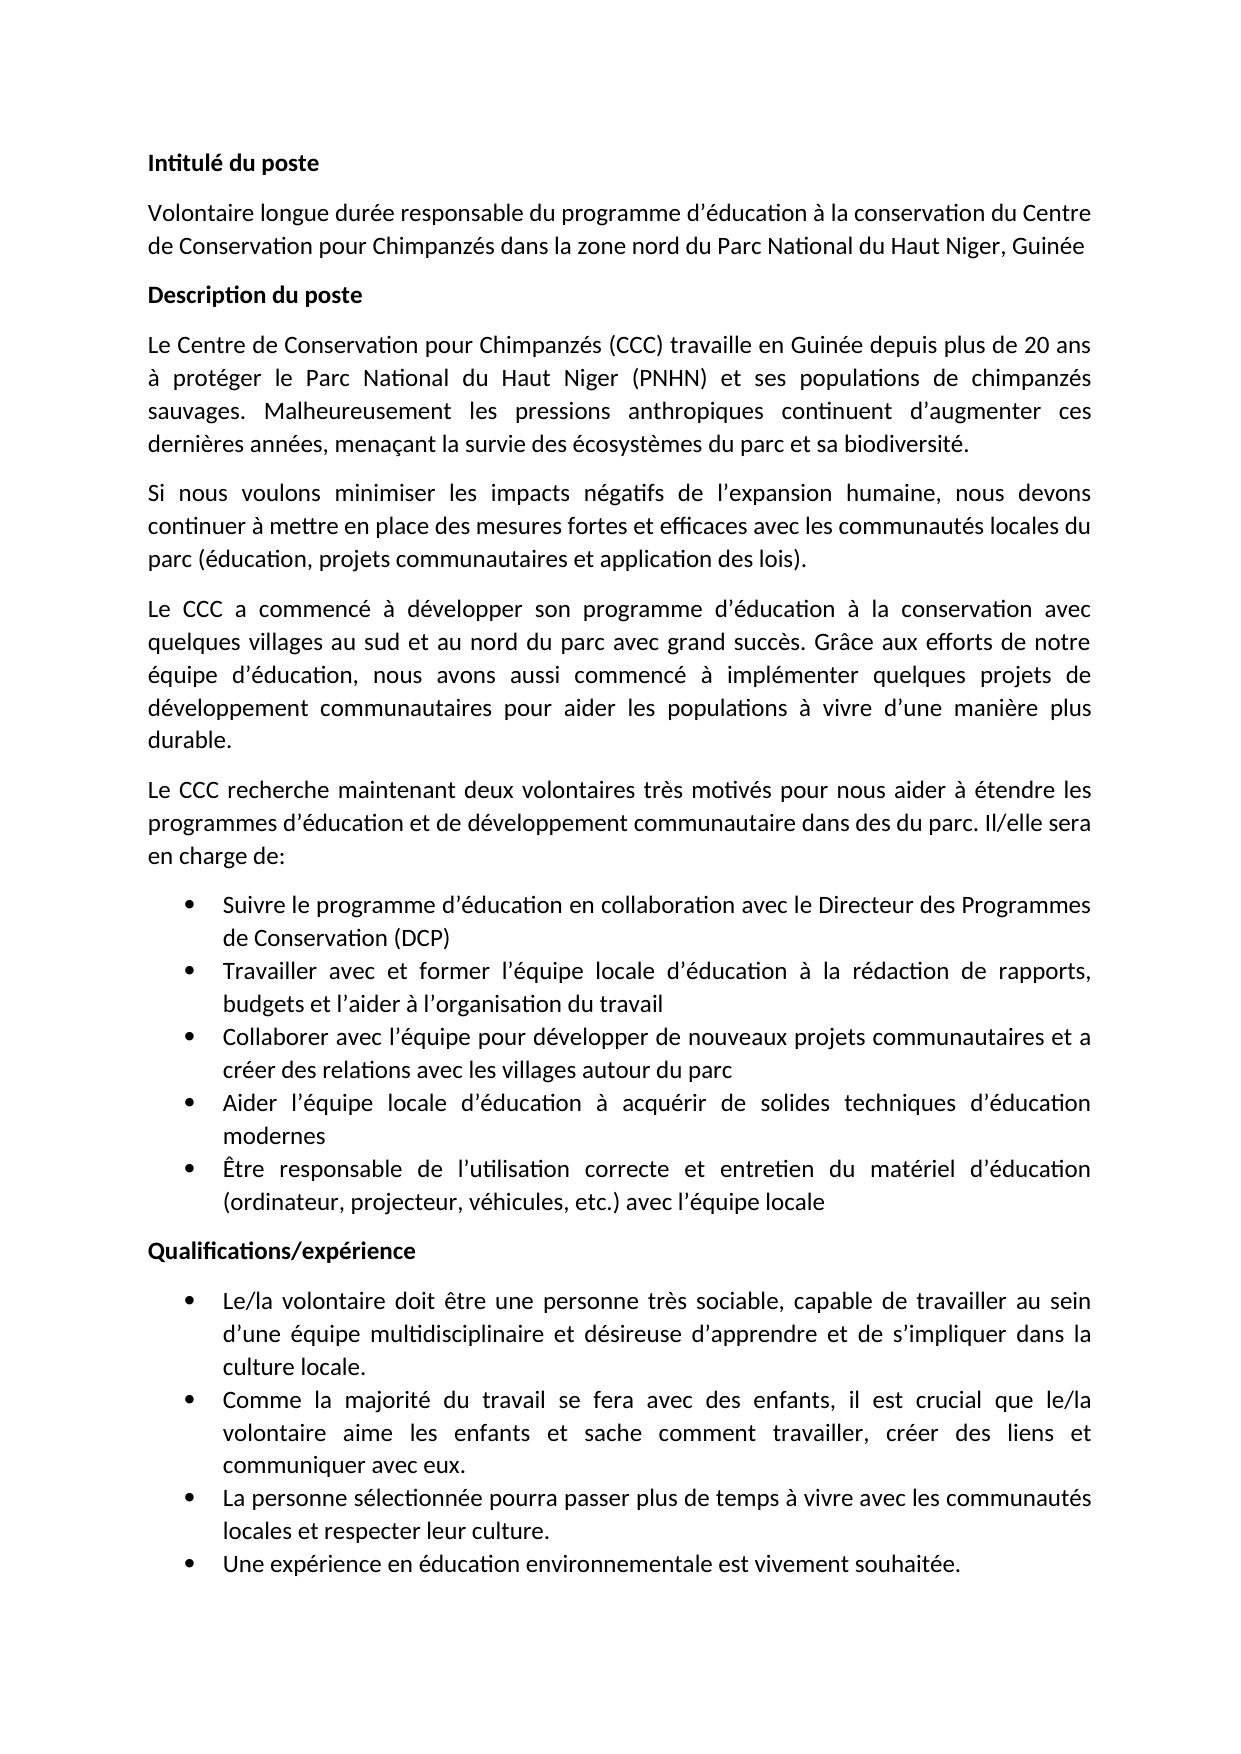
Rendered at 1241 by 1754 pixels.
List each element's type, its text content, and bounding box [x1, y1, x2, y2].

list La personne sélectionnée pourra passer plus de temps à vivre avec les communautés locales et respecter leur culture. [185, 1483, 1093, 1546]
list Le/la volontaire doit être une personne très sociable, capable de travailler au sein d’une équipe multidisciplinaire et désireuse d’apprendre et de s’impliquer dans la culture locale. [185, 1285, 1093, 1381]
list Suivre le programme d’éducation en collaboration avec le Directeur des Programmes de Conservation (DCP) [185, 890, 1093, 953]
text Intitulé du poste [148, 148, 1093, 178]
list Comme la majorité du travail se fera avec des enfants, il est crucial que le/la volontaire aime les enfants et sache comment travailler, créer des liens et communiquer avec eux. [185, 1384, 1093, 1480]
text Qualifications/expérience [148, 1236, 1093, 1266]
list Collaborer avec l’équipe pour développer de nouveaux projets communautaires et a créer des relations avec les villages autour du parc [185, 1021, 1093, 1085]
list Travailler avec et former l’équipe locale d’éducation à la rédaction de rapports, budgets et l’aider à l’organisation du travail [185, 956, 1093, 1019]
list Être responsable de l’utilisation correcte et entretien du matériel d’éducation (ordinateur, projecteur, véhicules, etc.) avec l’équipe locale [185, 1153, 1093, 1216]
list Une expérience en éducation environnementale est vivement souhaitée. [185, 1548, 1093, 1579]
text Le CCC recherche maintenant deux volontaires très motivés pour nous aider à étendre les programmes d’éducation et de développement communautaire dans des du parc. Il/elle sera en charge de: [148, 774, 1093, 871]
text Le CCC a commencé à développer son programme d’éducation à la conservation avec quelques villages au sud et au nord du parc avec grand succès. Grâce aux efforts de notre équipe d’éducation, nous avons aussi commencé à implémenter quelques projets de développement communautaires pour aider les populations à vivre d’une manière plus durable. [148, 593, 1093, 755]
text Description du poste [148, 280, 1093, 310]
list Aider l’équipe locale d’éducation à acquérir de solides techniques d’éducation modernes [185, 1087, 1093, 1151]
text Le Centre de Conservation pour Chimpanzés (CCC) travaille en Guinée depuis plus de 20 ans à protéger le Parc National du Haut Niger (PNHN) et ses populations de chimpanzés sauvages. Malheureusement les pressions anthropiques continuent d’augmenter ces dernières années, menaçant la survie des écosystèmes du parc et sa biodiversité. [148, 329, 1093, 458]
text Volontaire longue durée responsable du programme d’éducation à la conservation du Centre de Conservation pour Chimpanzés dans la zone nord du Parc National du Haut Niger, Guinée [148, 197, 1093, 261]
text Si nous voulons minimiser les impacts négatifs de l’expansion humaine, nous devons continuer à mettre en place des mesures fortes et efficaces avec les communautés locales du parc (éducation, projets communautaires et application des lois). [148, 478, 1093, 574]
